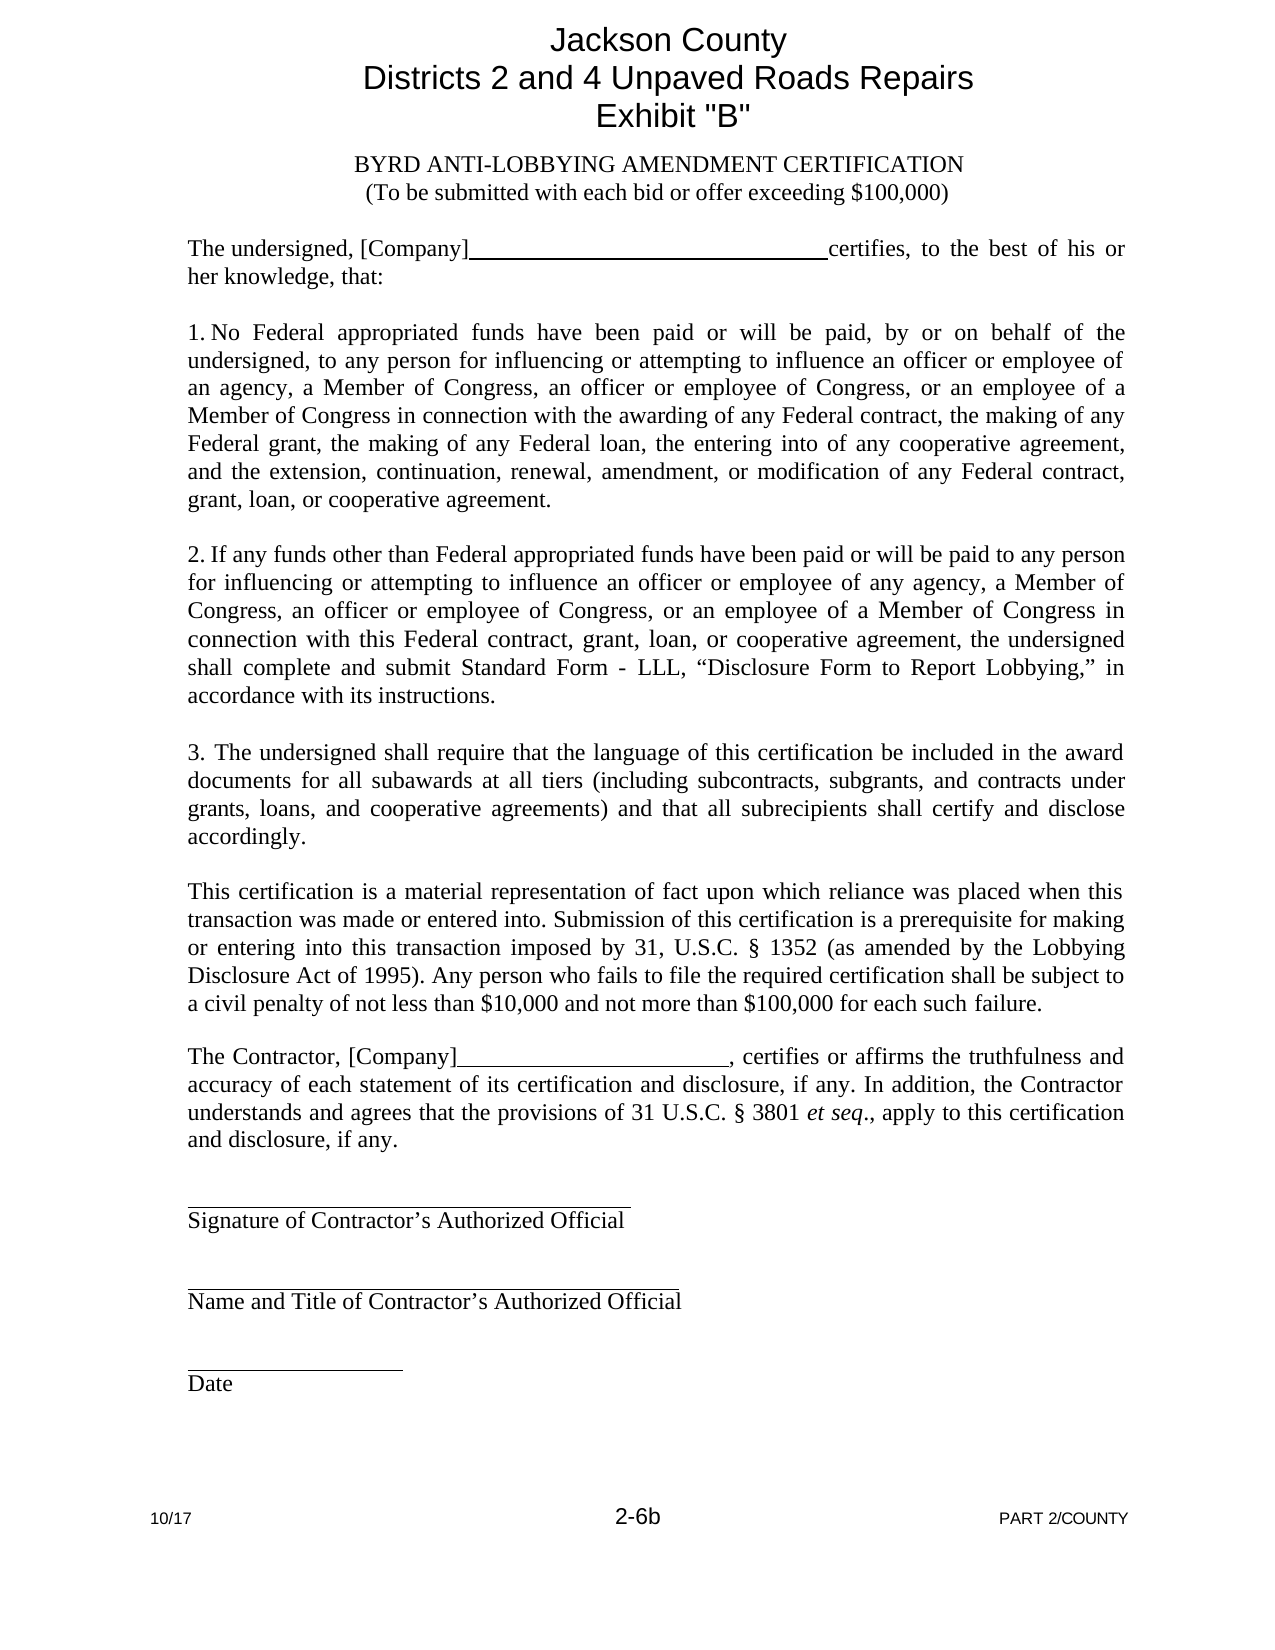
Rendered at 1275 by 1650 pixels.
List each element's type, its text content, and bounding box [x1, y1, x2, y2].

text The undersigned, [Company] certifies, to the best of his or her knowledge, that: [187, 234, 1125, 290]
list If any funds other than Federal appropriated funds have been paid or will be paid to any person for influencing or attempting to influence an officer or employee of any agency, a Member of Congress, an officer or employee of Congress, or an employee of a Member of Congress in connection with this Federal contract, grant, loan, or cooperative agreement, the undersigned shall complete and submit Standard Form - LLL, “Disclosure Form to Report Lobbying,” in accordance with its instructions. [187, 540, 1125, 709]
text Date [187, 1366, 1260, 1396]
list The undersigned shall require that the language of this certification be included in the award documents for all subawards at all tiers (including subcontracts, subgrants, and contracts under grants, loans, and cooperative agreements) and that all subrecipients shall certify and disclose accordingly. [187, 738, 1125, 849]
text The Contractor, [Company] , certifies or affirms the truthfulness and accuracy of each statement of its certification and disclosure, if any. In addition, the Contractor understands and agrees that the provisions of 31 U.S.C. § 3801 et seq., apply to this certification and disclosure, if any. [187, 1042, 1125, 1153]
text 10/17 2-6b PART 2/COUNTY [150, 1503, 1260, 1529]
text BYRD ANTI-LOBBYING AMENDMENT CERTIFICATION [354, 150, 1260, 178]
text This certification is a material representation of fact upon which reliance was placed when this transaction was made or entered into. Submission of this certification is a prerequisite for making or entering into this transaction imposed by 31, U.S.C. § 1352 (as amended by the Lobbying Disclosure Act of 1995). Any person who fails to file the required certification shall be subject to a civil penalty of not less than $10,000 and not more than $100,000 for each such failure. [187, 877, 1125, 1016]
text Name and Title of Contractor’s Authorized Official [187, 1284, 1260, 1315]
text Signature of Contractor’s Authorized Official [187, 1203, 1260, 1233]
text (To be submitted with each bid or offer exceeding $100,000) [365, 178, 1260, 206]
text Districts 2 and 4 Unpaved Roads Repairs Exhibit "B" [363, 58, 976, 135]
list No Federal appropriated funds have been paid or will be paid, by or on behalf of the undersigned, to any person for influencing or attempting to influence an officer or employee of an agency, a Member of Congress, an officer or employee of Congress, or an employee of a Member of Congress in connection with the awarding of any Federal contract, the making of any Federal grant, the making of any Federal loan, the entering into of any cooperative agreement, and the extension, continuation, renewal, amendment, or modification of any Federal contract, grant, loan, or cooperative agreement. [187, 318, 1125, 512]
text Jackson County [400, 20, 937, 58]
